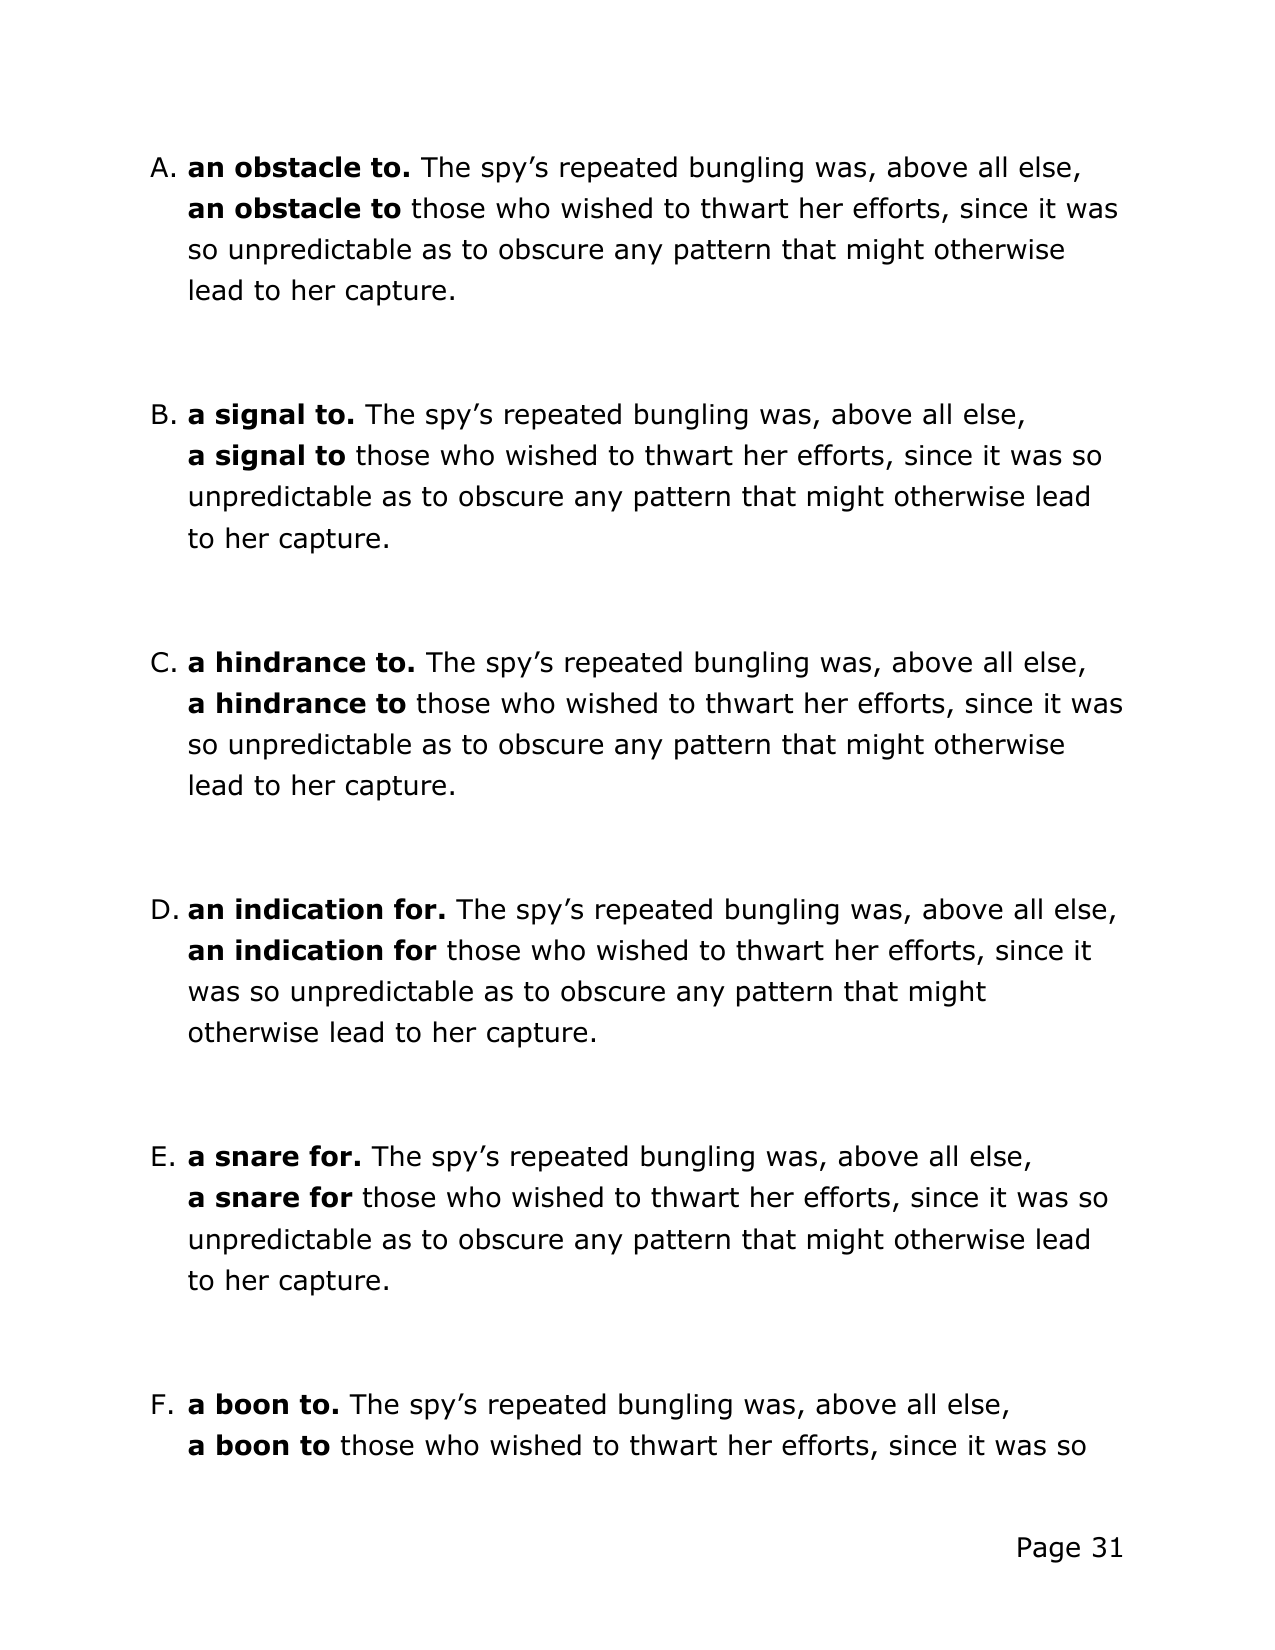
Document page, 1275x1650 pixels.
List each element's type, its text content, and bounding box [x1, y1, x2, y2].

list an indication for. The spy’s repeated bungling was, above all else, an indication for those who wished to thwart her efforts, since it was so unpredictable as to obscure any pattern that might otherwise lead to her capture. [150, 892, 1125, 1048]
list a hindrance to. The spy’s repeated bungling was, above all else, a hindrance to those who wished to thwart her efforts, since it was so unpredictable as to obscure any pattern that might otherwise lead to her capture. [150, 645, 1125, 801]
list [150, 1387, 1125, 1461]
list a signal to. The spy’s repeated bungling was, above all else, a signal to those who wished to thwart her efforts, since it was so unpredictable as to obscure any pattern that might otherwise lead to her capture. [150, 397, 1125, 554]
list a snare for. The spy’s repeated bungling was, above all else, a snare for those who wished to thwart her efforts, since it was so unpredictable as to obscure any pattern that might otherwise lead to her capture. [150, 1139, 1125, 1296]
list an obstacle to. The spy’s repeated bungling was, above all else, an obstacle to those who wished to thwart her efforts, since it was so unpredictable as to obscure any pattern that might otherwise lead to her capture. [150, 150, 1125, 306]
